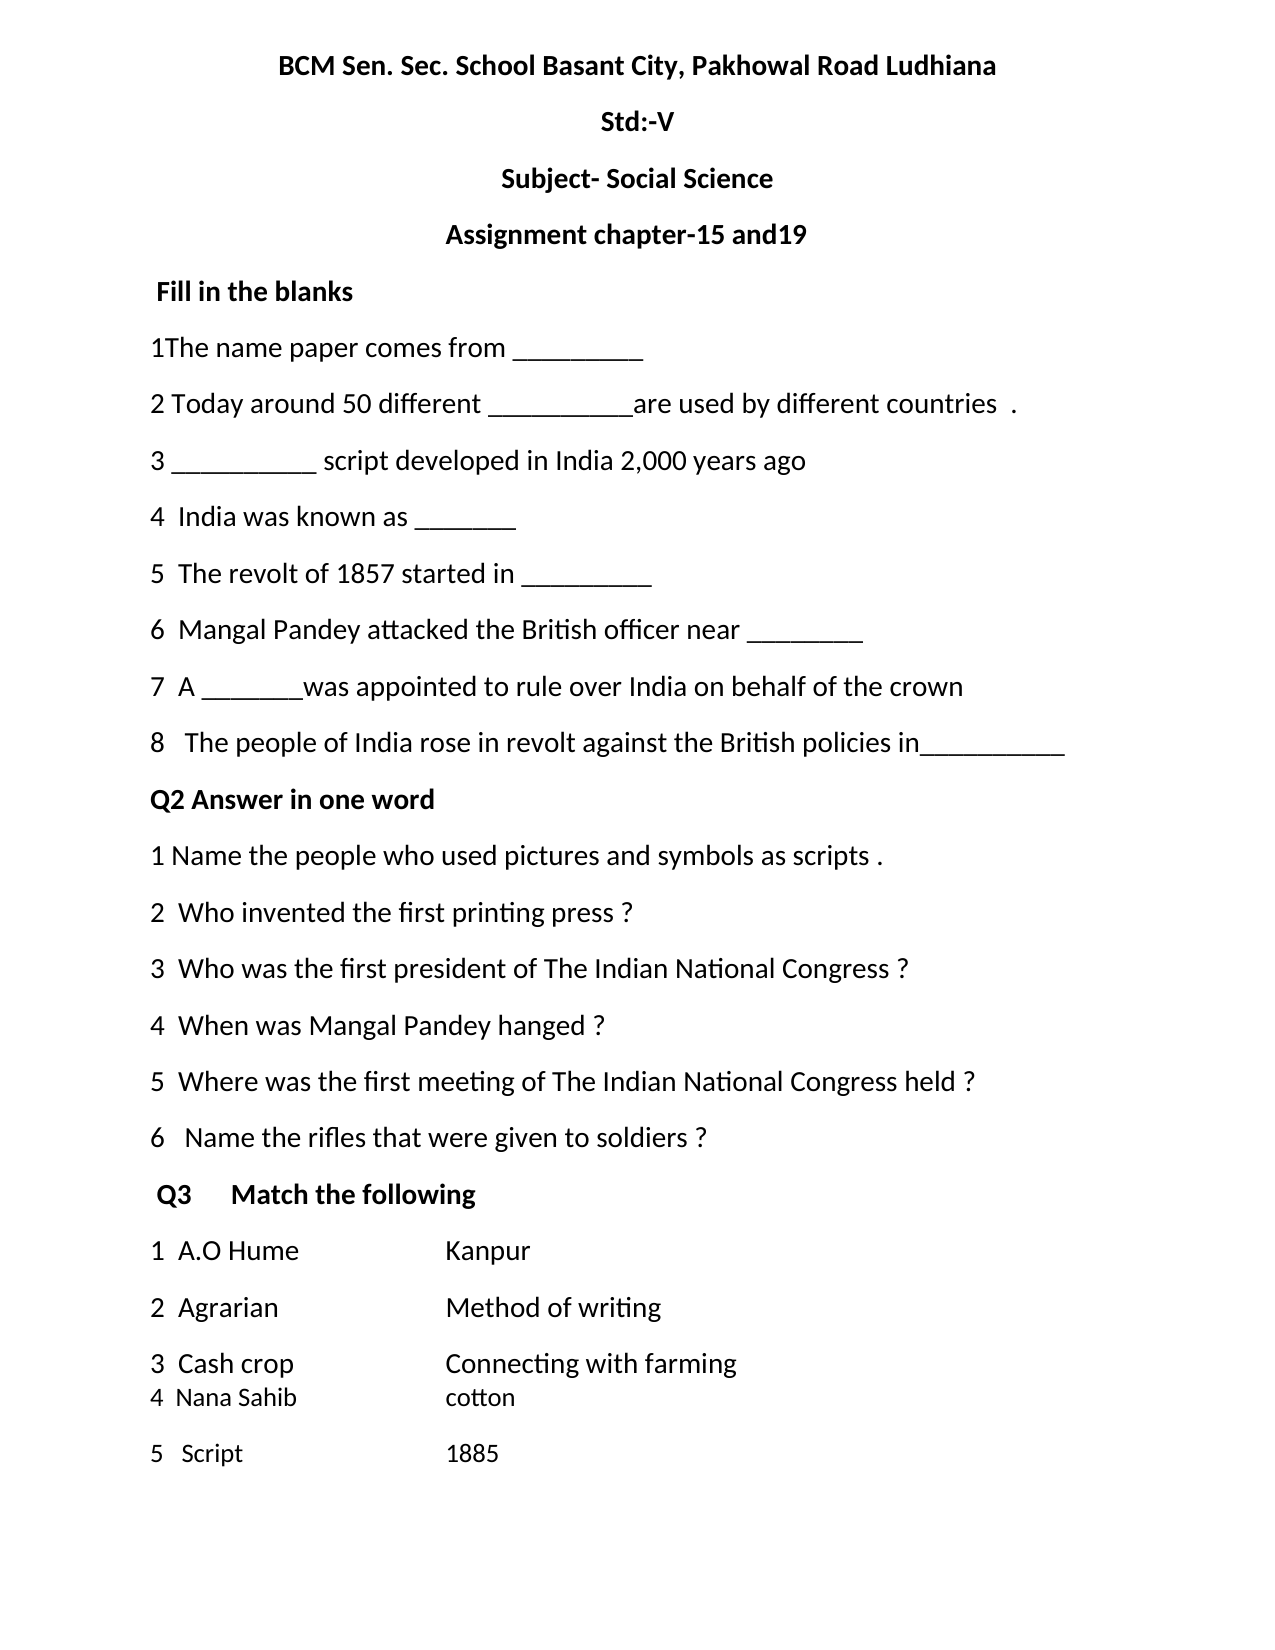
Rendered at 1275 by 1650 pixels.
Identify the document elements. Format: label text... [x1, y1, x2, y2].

text Q3 Match the following [150, 1176, 1125, 1212]
text 8 The people of India rose in revolt against the British policies in__________ [150, 724, 1125, 760]
text 4 Nana Sahib cotton [150, 1381, 1125, 1437]
text 7 A _______was appointed to rule over India on behalf of the crown [150, 668, 1125, 703]
text 2 Who invented the first printing press ? [150, 894, 1125, 929]
text 4 India was known as _______ [150, 498, 1125, 534]
text 2 Agrarian Method of writing [150, 1289, 1125, 1324]
text 5 The revolt of 1857 started in _________ [150, 555, 1125, 591]
text Fill in the blanks [150, 273, 1125, 308]
text Std:-V [150, 103, 1125, 139]
text 1 Name the people who used pictures and symbols as scripts . [150, 837, 1125, 873]
text 6 Mangal Pandey attacked the British officer near ________ [150, 611, 1125, 647]
text Q2 Answer in one word [150, 781, 1125, 816]
text Subject- Social Science [150, 160, 1125, 195]
text 4 When was Mangal Pandey hanged ? [150, 1007, 1125, 1042]
text 6 Name the rifles that were given to soldiers ? [150, 1119, 1125, 1155]
text 3 __________ script developed in India 2,000 years ago [150, 442, 1125, 478]
text 3 Cash crop Connecting with farming [150, 1345, 1125, 1381]
text 5 Script 1885 [150, 1437, 1125, 1493]
text 3 Who was the first president of The Indian National Congress ? [150, 950, 1125, 986]
text 1The name paper comes from _________ [150, 329, 1125, 365]
text BCM Sen. Sec. School Basant City, Pakhowal Road Ludhiana [150, 47, 1125, 82]
text 5 Where was the first meeting of The Indian National Congress held ? [150, 1063, 1125, 1099]
text 2 Today around 50 different __________are used by different countries . [150, 386, 1125, 421]
text 1 A.O Hume Kanpur [150, 1232, 1125, 1268]
text Assignment chapter-15 and19 [150, 216, 1125, 252]
